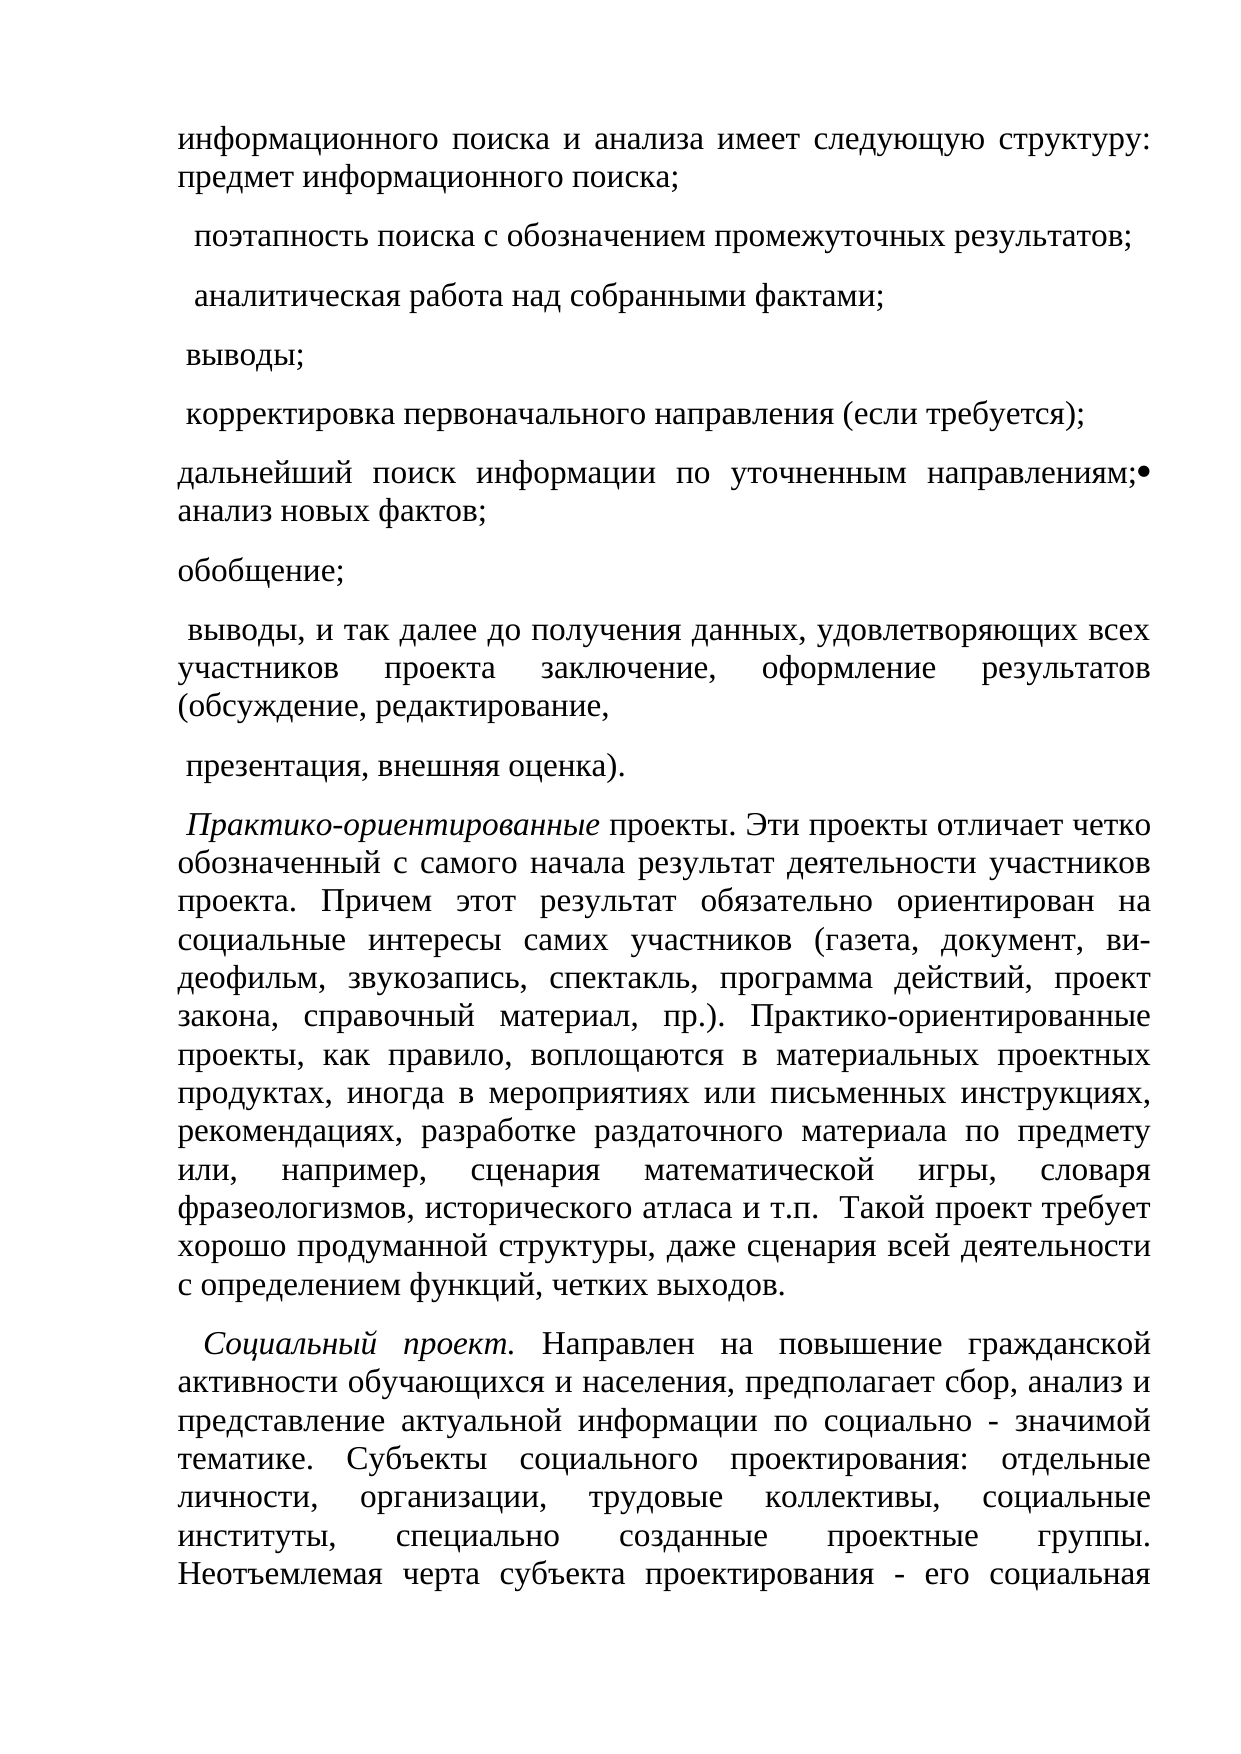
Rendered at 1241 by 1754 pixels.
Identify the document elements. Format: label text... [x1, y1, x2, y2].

text Практико-ориентированные проекты. Эти проекты отличает четко обозначенный с самого начала результат деятельности участников проекта. Причем этот результат обязательно ориентирован на социальные интересы самих участников (газета, документ, ви- деофильм, звукозапись, спектакль, программа действий, проект закона, справочный материал, пр.). Практико-ориентированные проекты, как правило, воплощаются в материальных проектных продуктах, иногда в мероприятиях или письменных инструкциях, рекомендациях, разработке раздаточного материала по предмету или, например, сценария математической игры, словаря фразеологизмов, исторического атласа и т.п. Такой проект требует хорошо продуманной структуры, даже сценария всей деятельности с определением функций, четких выходов. [177, 804, 1152, 1302]
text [177, 1323, 1152, 1591]
text аналитическая работа над собранными фактами; [177, 275, 1152, 313]
text дальнейший поиск информации по уточненным направлениям; анализ новых фактов; [177, 452, 1152, 529]
text выводы; [177, 334, 1152, 372]
text поэтапность поиска с обозначением промежуточных результатов; [177, 216, 1152, 254]
text обобщение; [177, 550, 1152, 588]
text презентация, внешняя оценка). [177, 745, 1152, 783]
text корректировка первоначального направления (если требуется); [177, 393, 1152, 431]
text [177, 118, 1152, 195]
text выводы, и так далее до получения данных, удовлетворяющих всех участников проекта заключение, оформление результатов (обсуждение, редактирование, [177, 609, 1152, 724]
